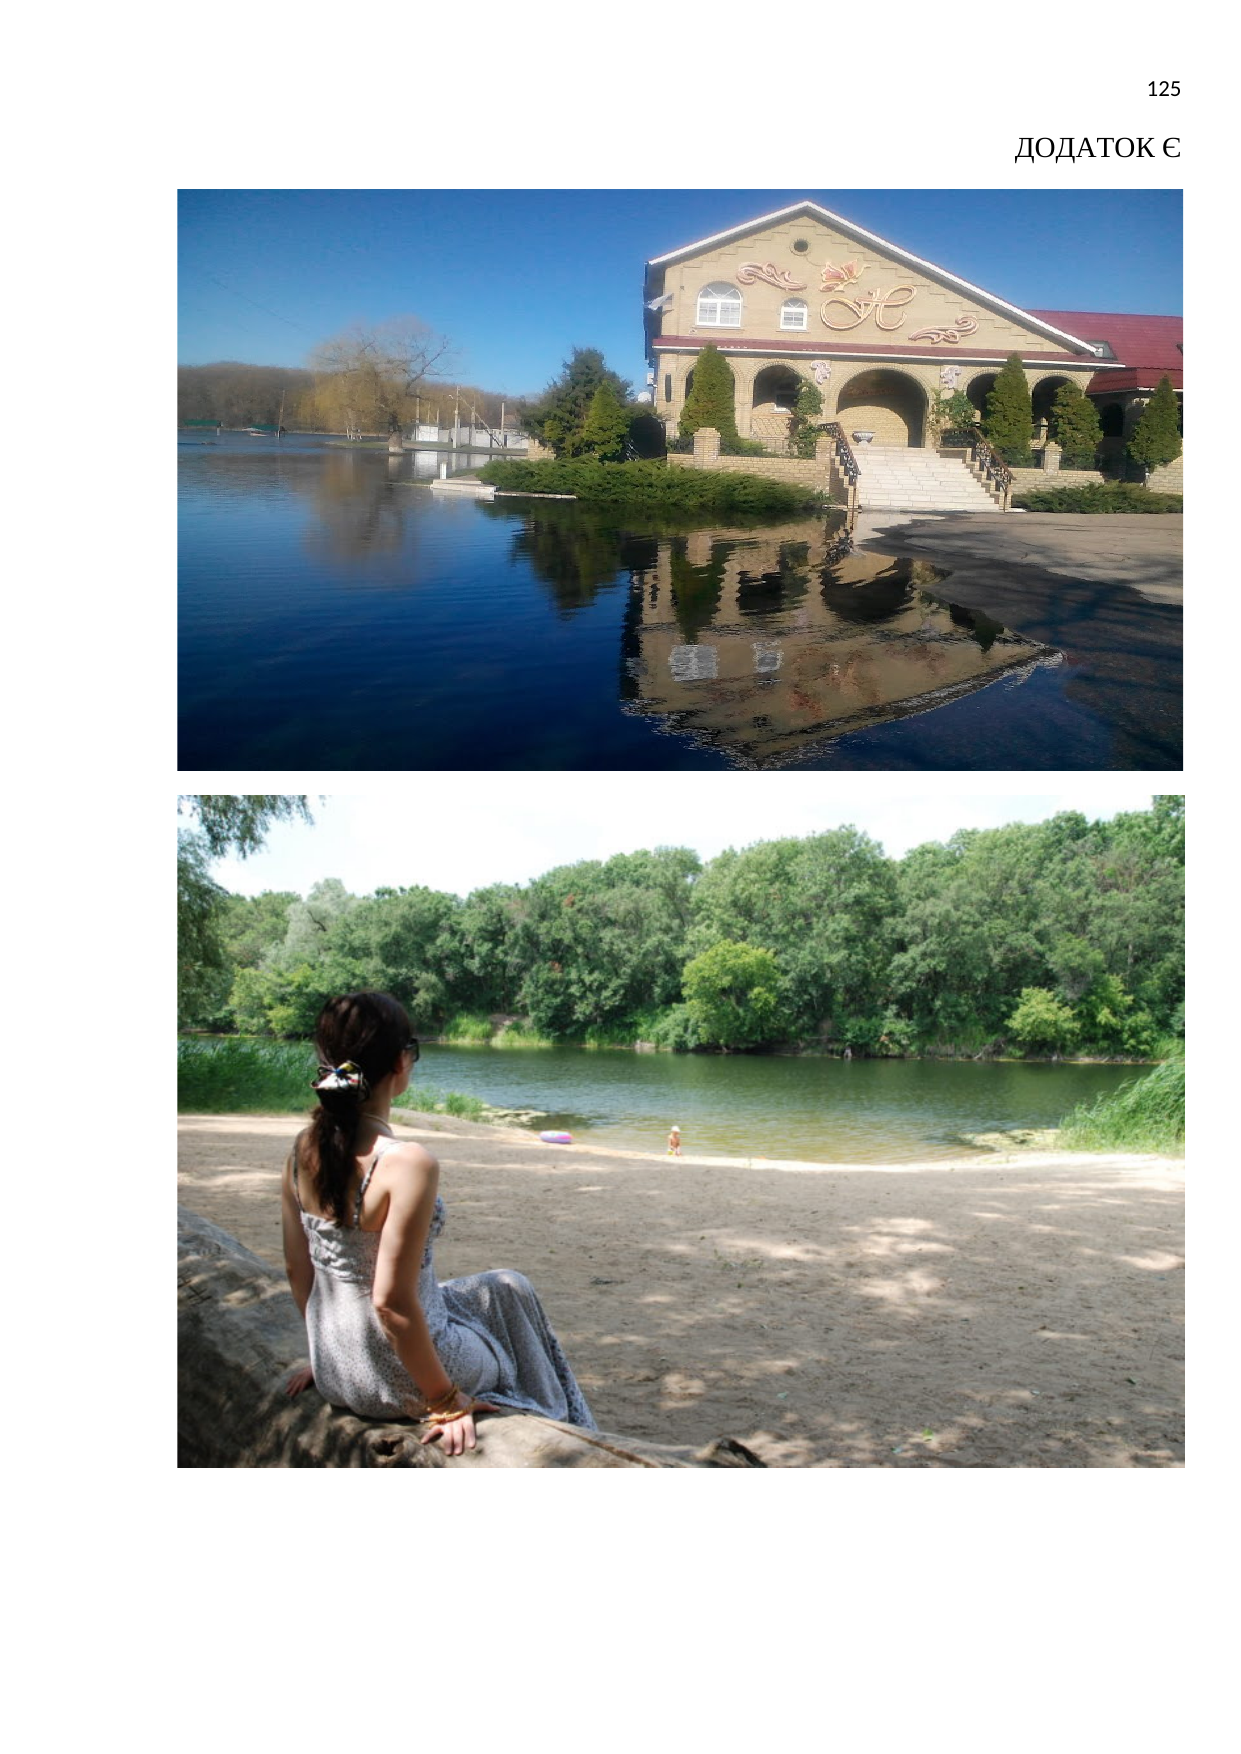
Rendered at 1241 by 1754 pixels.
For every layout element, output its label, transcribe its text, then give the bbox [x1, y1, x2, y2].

picture [177, 795, 1185, 1468]
picture [177, 189, 1184, 771]
text ДОДАТОК Є [177, 130, 1181, 163]
